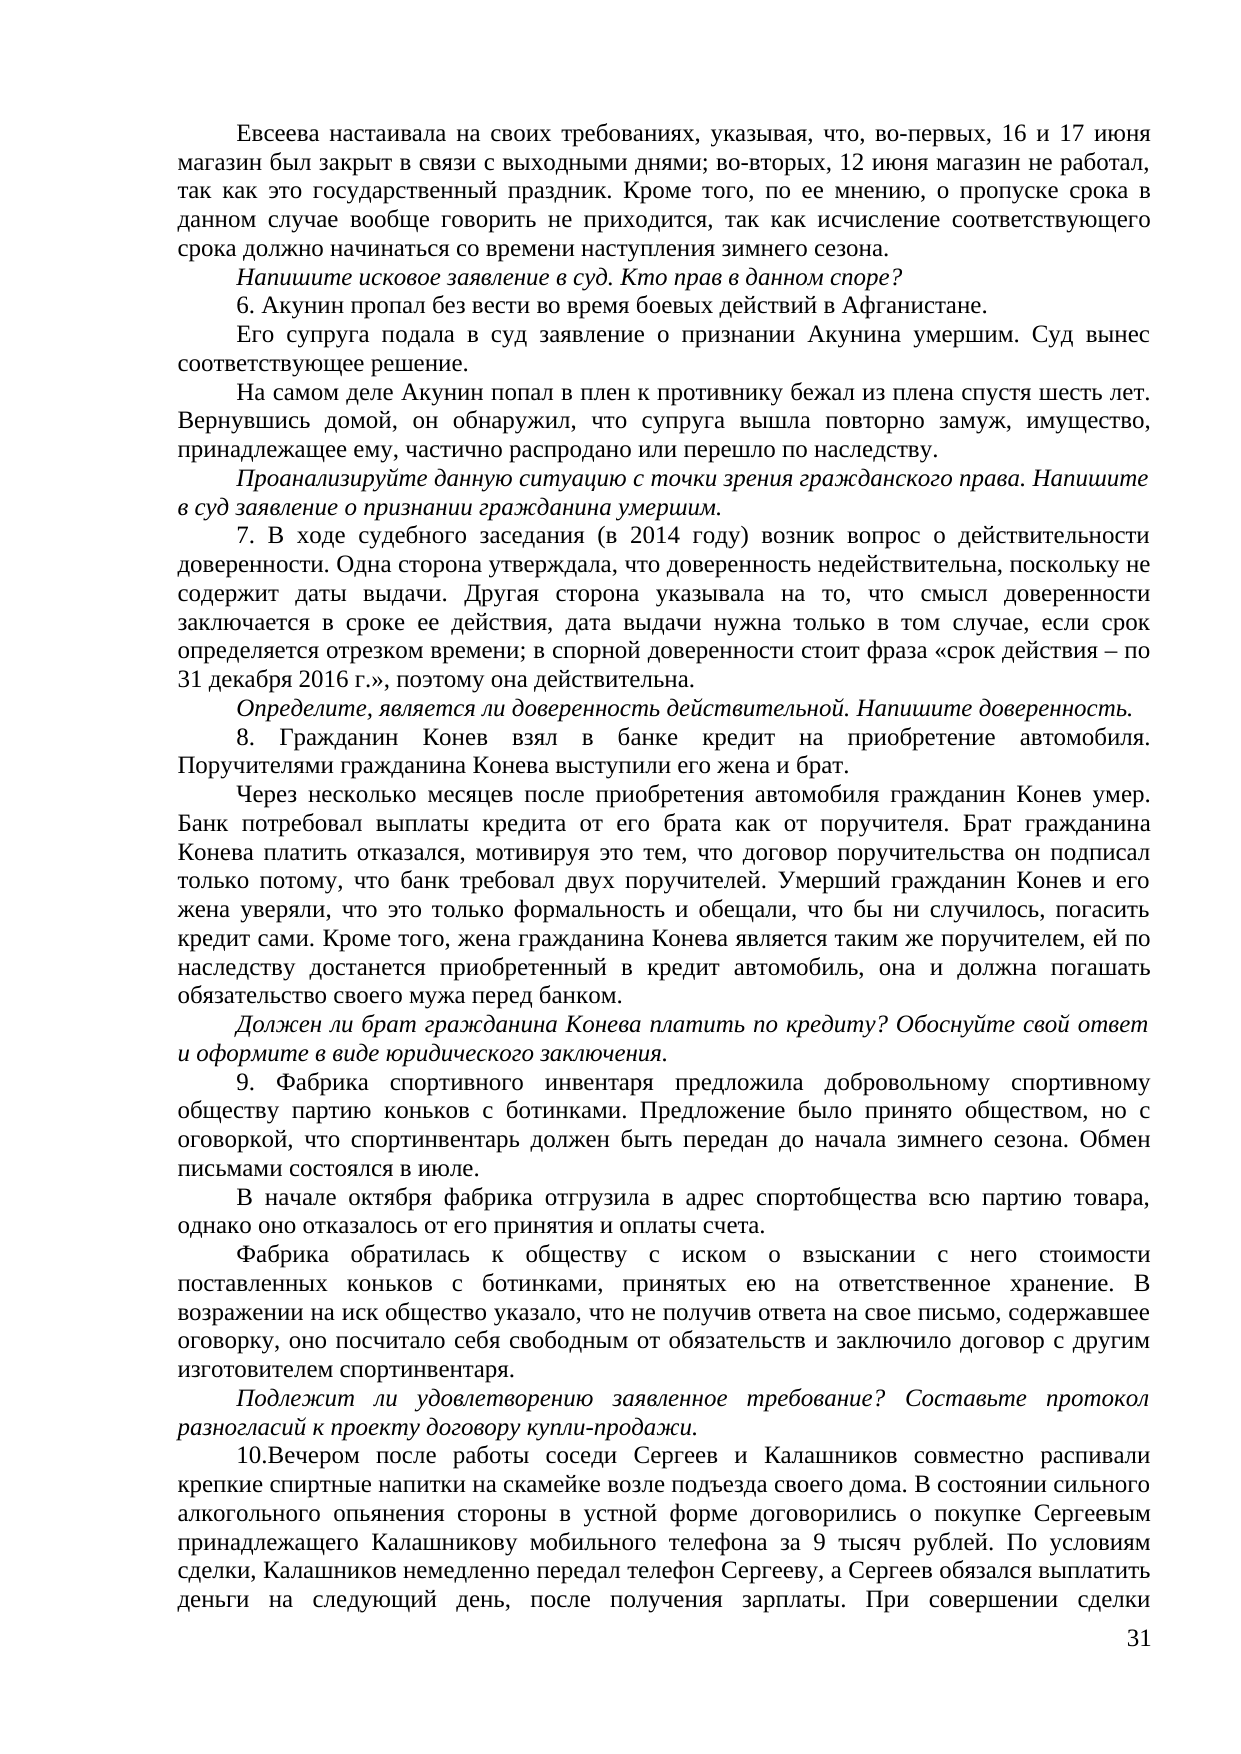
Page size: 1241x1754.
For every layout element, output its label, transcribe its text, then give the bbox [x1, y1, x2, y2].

text 9. Фабрика спортивного инвентаря предложила добровольному спортивному обществу партию коньков с ботинками. Предложение было принято обществом, но с оговоркой, что спортинвентарь должен быть передан до начала зимнего сезона. Обмен письмами состоялся в июле. [177, 1067, 1152, 1182]
text Евсеева настаивала на своих требованиях, указывая, что, во-первых, 16 и 17 июня магазин был закрыт в связи с выходными днями; во-вторых, 12 июня магазин не работал, так как это государственный праздник. Кроме того, по ее мнению, о пропуске срока в данном случае вообще говорить не приходится, так как исчисление соответствующего срока должно начинаться со времени наступления зимнего сезона. [177, 118, 1152, 262]
text 6. Акунин пропал без вести во время боевых действий в Афганистане. [177, 291, 1152, 319]
text Подлежит ли удовлетворению заявленное требование? Составьте протокол разногласий к проекту договору купли-продажи. [177, 1383, 1152, 1441]
text Через несколько месяцев после приобретения автомобиля гражданин Конев умер. Банк потребовал выплаты кредита от его брата как от поручителя. Брат гражданина Конева платить отказался, мотивируя это тем, что договор поручительства он подписал только потому, что банк требовал двух поручителей. Умерший гражданин Конев и его жена уверяли, что это только формальность и обещали, что бы ни случилось, погасить кредит сами. Кроме того, жена гражданина Конева является таким же поручителем, ей по наследству достанется приобретенный в кредит автомобиль, она и должна погашать обязательство своего мужа перед банком. [177, 779, 1152, 1009]
text Определите, является ли доверенность действительной. Напишите доверенность. [177, 693, 1152, 722]
text 8. Гражданин Конев взял в банке кредит на приобретение автомобиля. Поручителями гражданина Конева выступили его жена и брат. [177, 722, 1152, 779]
text На самом деле Акунин попал в плен к противнику бежал из плена спустя шесть лет. Вернувшись домой, он обнаружил, что супруга вышла повторно замуж, имущество, принадлежащее ему, частично распродано или перешло по наследству. [177, 377, 1152, 463]
text Проанализируйте данную ситуацию с точки зрения гражданского права. Напишите в суд заявление о признании гражданина умершим. [177, 463, 1152, 521]
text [177, 1441, 1152, 1613]
text Его супруга подала в суд заявление о признании Акунина умершим. Суд вынес соответствующее решение. [177, 319, 1152, 377]
text Должен ли брат гражданина Конева платить по кредиту? Обоснуйте свой ответ и оформите в виде юридического заключения. [177, 1009, 1152, 1067]
text В начале октября фабрика отгрузила в адрес спортобщества всю партию товара, однако оно отказалось от его принятия и оплаты счета. [177, 1182, 1152, 1239]
text Напишите исковое заявление в суд. Кто прав в данном споре? [177, 262, 1152, 291]
text 7. В ходе судебного заседания (в 2014 году) возник вопрос о действительности доверенности. Одна сторона утверждала, что доверенность недействительна, поскольку не содержит даты выдачи. Другая сторона указывала на то, что смысл доверенности заключается в сроке ее действия, дата выдачи нужна только в том случае, если срок определяется отрезком времени; в спорной доверенности стоит фраза «срок действия – по 31 декабря 2016 г.», поэтому она действительна. [177, 521, 1152, 693]
text Фабрика обратилась к обществу с иском о взыскании с него стоимости поставленных коньков с ботинками, принятых ею на ответственное хранение. В возражении на иск общество указало, что не получив ответа на свое письмо, содержавшее оговорку, оно посчитало себя свободным от обязательств и заключило договор с другим изготовителем спортинвентаря. [177, 1239, 1152, 1383]
